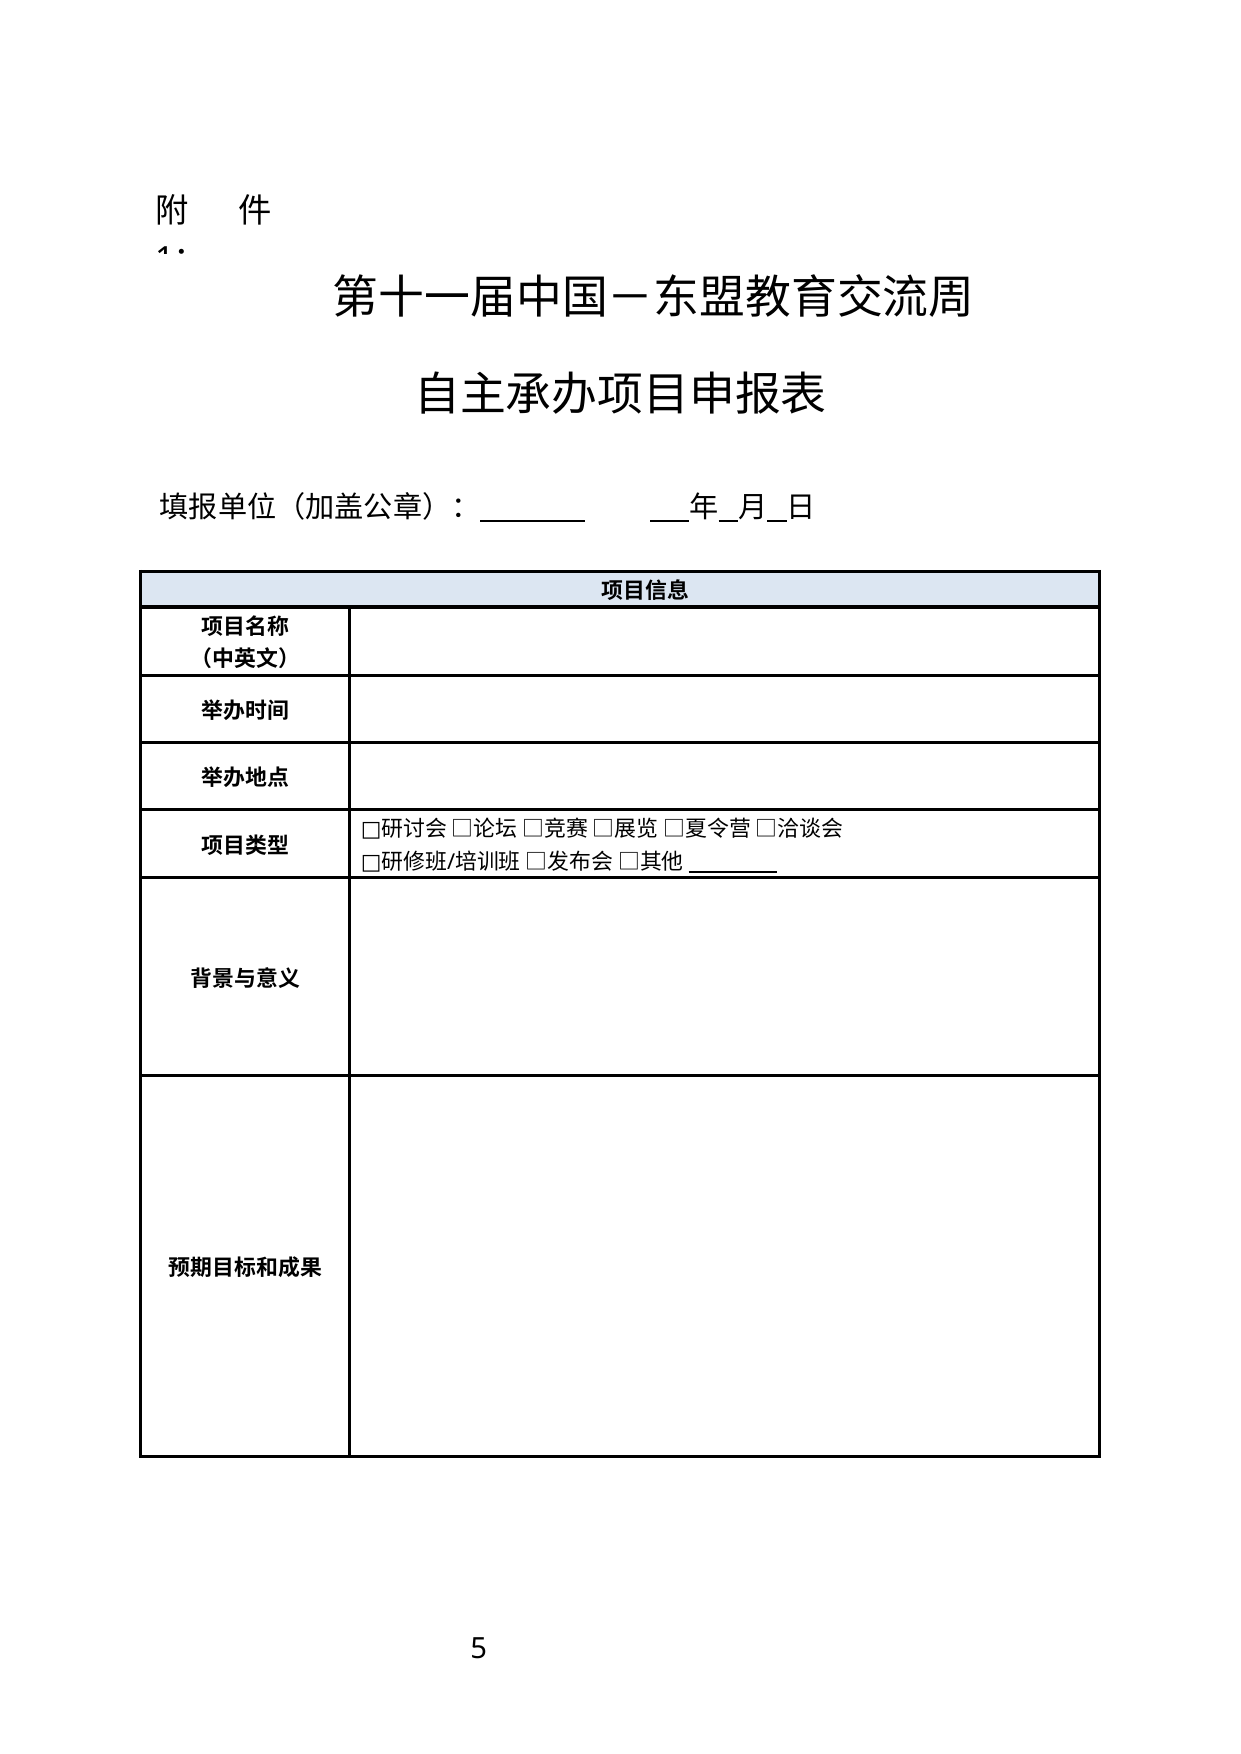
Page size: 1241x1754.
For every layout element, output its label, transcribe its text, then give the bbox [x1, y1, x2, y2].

table_cell [351, 744, 1098, 808]
table_cell 背景与意义 [142, 879, 348, 1074]
table_cell □研讨会 □论坛 □竞赛 □展览 □夏令营 □洽谈会 □研修班/培训班 □发布会 □其他 [351, 811, 1098, 876]
table_cell [351, 879, 1098, 1074]
table_cell 举办时间 [142, 677, 348, 741]
text 自主承办项目申报表 [159, 342, 1081, 440]
table_cell 预期目标和成果 [142, 1077, 348, 1455]
table_cell [351, 677, 1098, 741]
text 第十一届中国－东盟教育交流周 [159, 245, 1081, 342]
table_cell 项目名称 （中英文） [142, 609, 348, 673]
table_cell [351, 1077, 1098, 1455]
table_cell 举办地点 [142, 744, 348, 808]
table_cell [351, 609, 1098, 673]
table_cell 项目类型 [142, 811, 348, 876]
text 填报单位（加盖公章）： 年 月 日 [159, 472, 1081, 537]
table_header 项目信息 [142, 573, 1098, 605]
